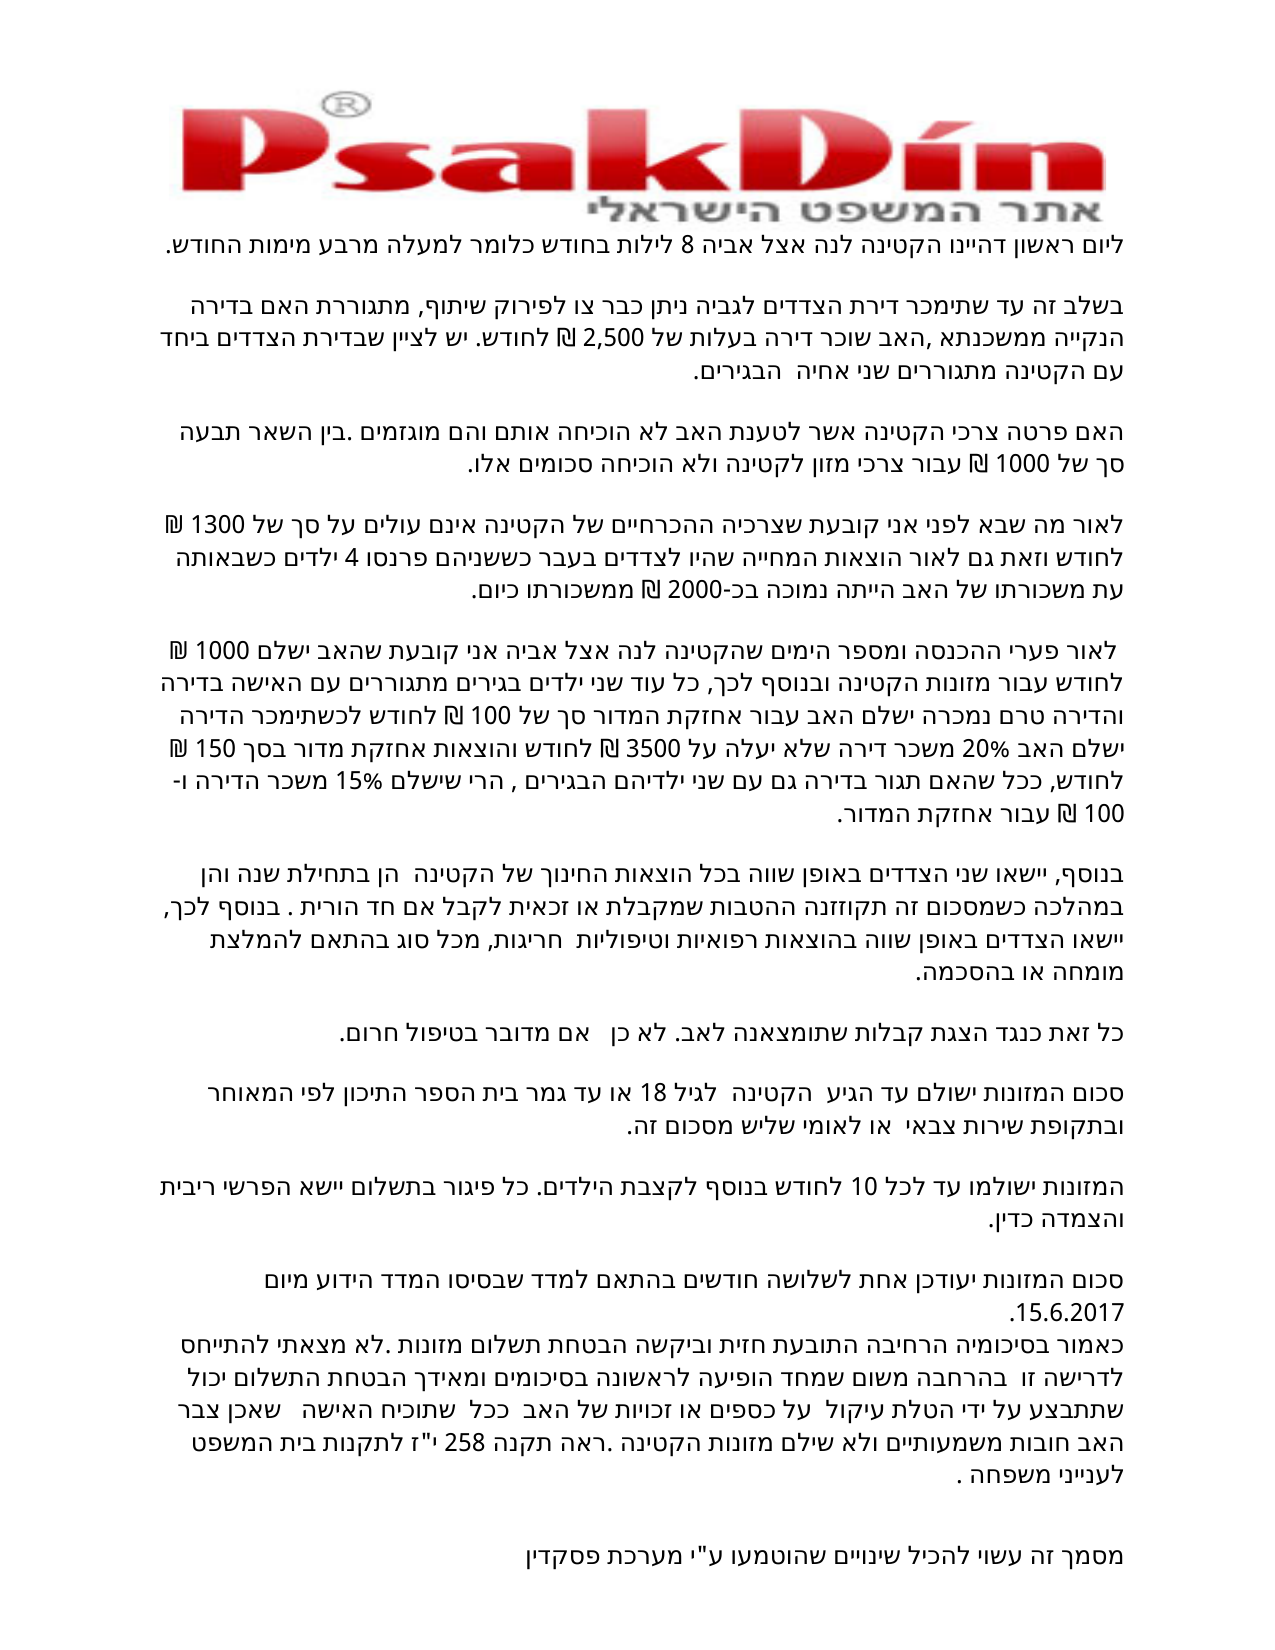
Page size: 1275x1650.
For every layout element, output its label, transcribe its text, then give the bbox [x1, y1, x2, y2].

text לאור מה שבא לפני אני קובעת שצרכיה ההכרחיים של הקטינה אינם עולים על סך של 1300 ₪ לחודש וזאת גם לאור הוצאות המחייה שהיו לצדדים בעבר כששניהם פרנסו 4 ילדים כשבאותה עת משכורתו של האב הייתה נמוכה בכ-2000 ₪ ממשכורתו כיום. [150, 511, 1125, 609]
text סכום המזונות יעודכן אחת לשלושה חודשים בהתאם למדד שבסיסו המדד הידוע מיום 15.6.2017. [150, 1266, 1125, 1331]
text סכום המזונות ישולם עד הגיע הקטינה לגיל 18 או עד גמר בית הספר התיכון לפי המאוחר ובתקופת שירות צבאי או לאומי שליש מסכום זה. [150, 1079, 1125, 1145]
text בנוסף, יישאו שני הצדדים באופן שווה בכל הוצאות החינוך של הקטינה הן בתחילת שנה והן במהלכה כשמסכום זה תקוזזנה ההטבות שמקבלת או זכאית לקבל אם חד הורית . בנוסף לכך, יישאו הצדדים באופן שווה בהוצאות רפואיות וטיפוליות חריגות, מכל סוג בהתאם להמלצת מומחה או בהסכמה. [150, 860, 1125, 991]
text כל זאת כנגד הצגת קבלות שתומצאנה לאב. לא כן אם מדובר בטיפול חרום. [150, 1019, 1125, 1051]
text לאור פערי ההכנסה ומספר הימים שהקטינה לנה אצל אביה אני קובעת שהאב ישלם 1000 ₪ לחודש עבור מזונות הקטינה ובנוסף לכך, כל עוד שני ילדים בגירים מתגוררים עם האישה בדירה והדירה טרם נמכרה ישלם האב עבור אחזקת המדור סך של 100 ₪ לחודש לכשתימכר הדירה ישלם האב 20% משכר דירה שלא יעלה על 3500 ₪ לחודש והוצאות אחזקת מדור בסך 150 ₪ לחודש, ככל שהאם תגור בדירה גם עם שני ילדיהם הבגירים , הרי שישלם 15% משכר הדירה ו-100 ₪ עבור אחזקת המדור. [150, 637, 1125, 832]
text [150, 231, 1125, 264]
text האם פרטה צרכי הקטינה אשר לטענת האב לא הוכיחה אותם והם מוגזמים .בין השאר תבעה סך של 1000 ₪ עבור צרכי מזון לקטינה ולא הוכיחה סכומים אלו. [150, 418, 1125, 483]
text בשלב זה עד שתימכר דירת הצדדים לגביה ניתן כבר צו לפירוק שיתוף, מתגוררת האם בדירה הנקייה ממשכנתא ,האב שוכר דירה בעלות של 2,500 ₪ לחודש. יש לציין שבדירת הצדדים ביחד עם הקטינה מתגוררים שני אחיה הבגירים. [150, 292, 1125, 390]
text המזונות ישולמו עד לכל 10 לחודש בנוסף לקצבת הילדים. כל פיגור בתשלום יישא הפרשי ריבית והצמדה כדין. [150, 1173, 1125, 1238]
text כאמור בסיכומיה הרחיבה התובעת חזית וביקשה הבטחת תשלום מזונות .לא מצאתי להתייחס לדרישה זו בהרחבה משום שמחד הופיעה לראשונה בסיכומים ומאידך הבטחת התשלום יכול שתתבצע על ידי הטלת עיקול על כספים או זכויות של האב ככל שתוכיח האישה שאכן צבר האב חובות משמעותיים ולא שילם מזונות הקטינה .ראה תקנה 258 י"ז לתקנות בית המשפט לענייני משפחה . [150, 1331, 1125, 1494]
